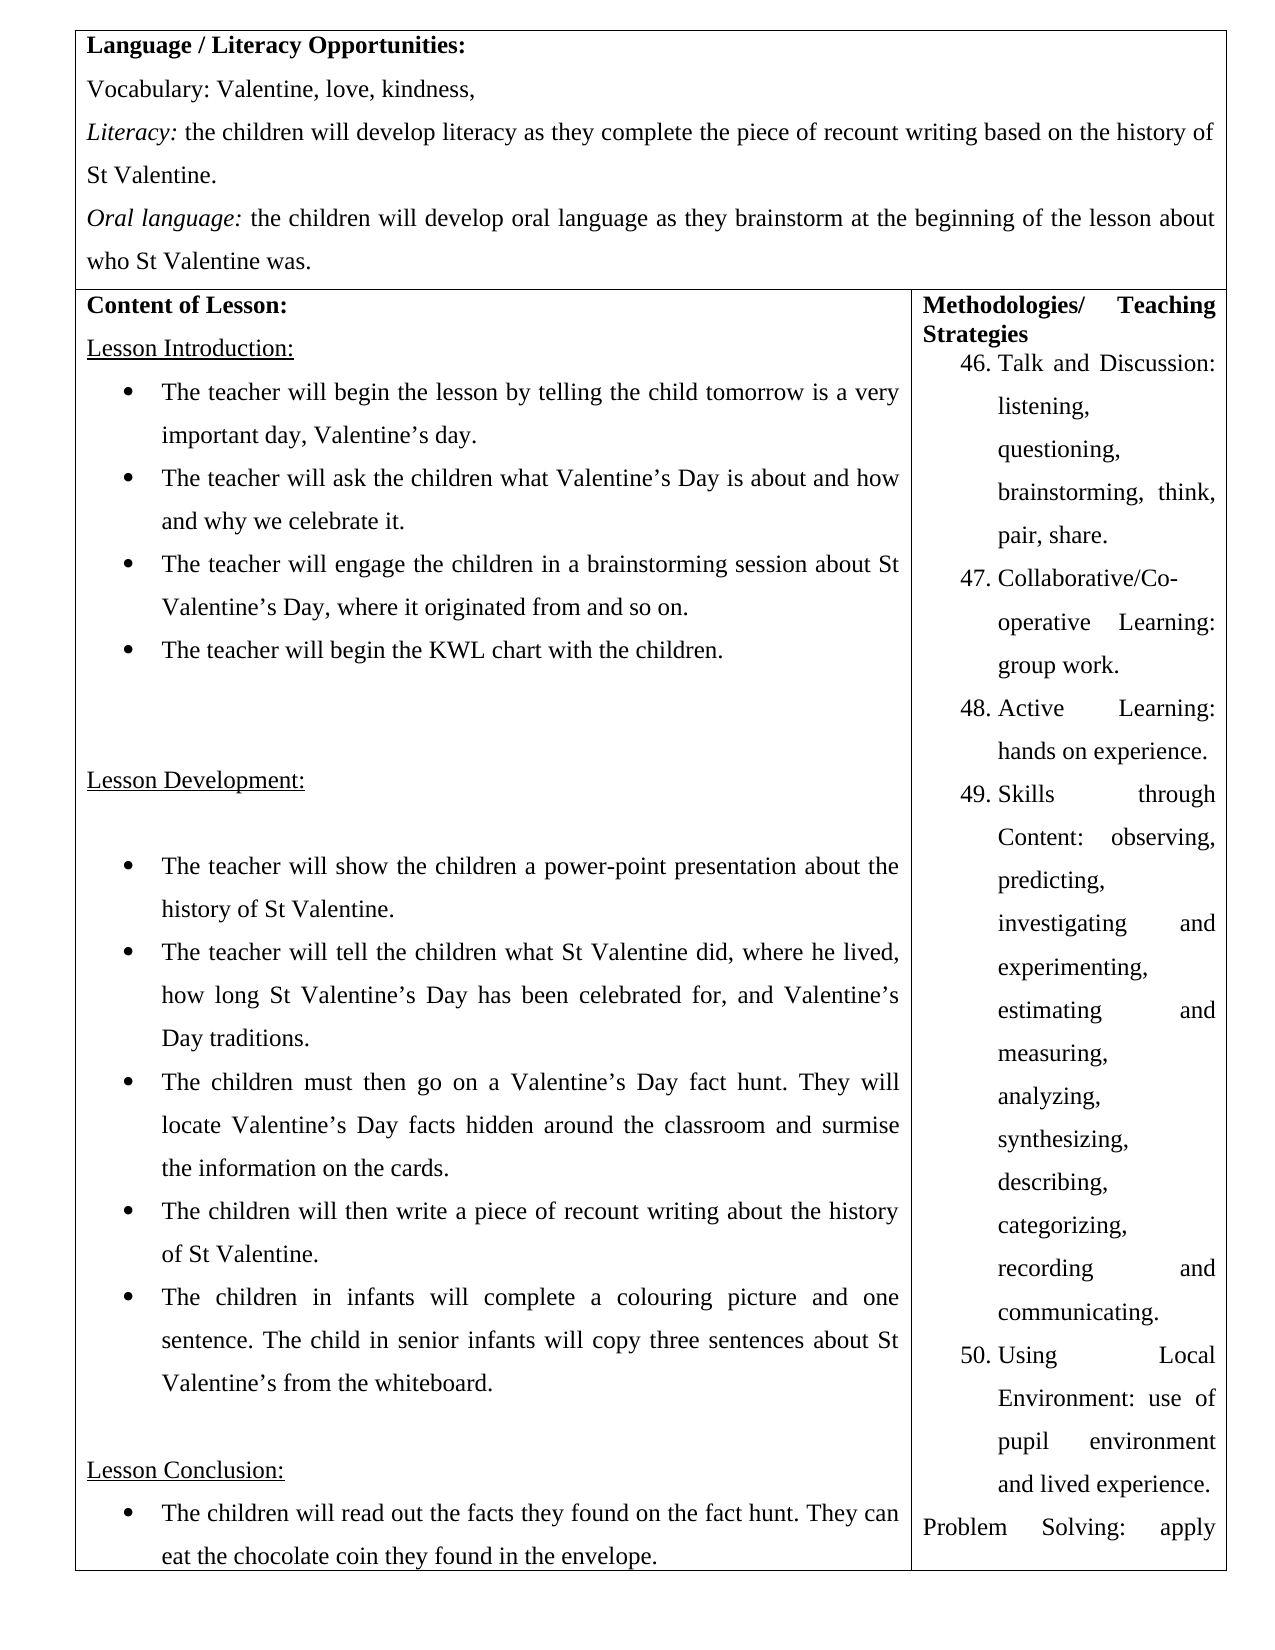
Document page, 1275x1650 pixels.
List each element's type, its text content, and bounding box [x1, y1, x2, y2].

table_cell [912, 290, 1226, 1570]
table_cell Language / Literacy Opportunities: Vocabulary: Valentine, love, kindness, Literacy: the children will develop literacy as they complete the piece of recount writing based on the history of St Valentine. Oral language: the children will develop oral language as they brainstorm at the beginning of the lesson about who St Valentine was. [76, 31, 1226, 289]
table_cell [76, 290, 911, 1570]
